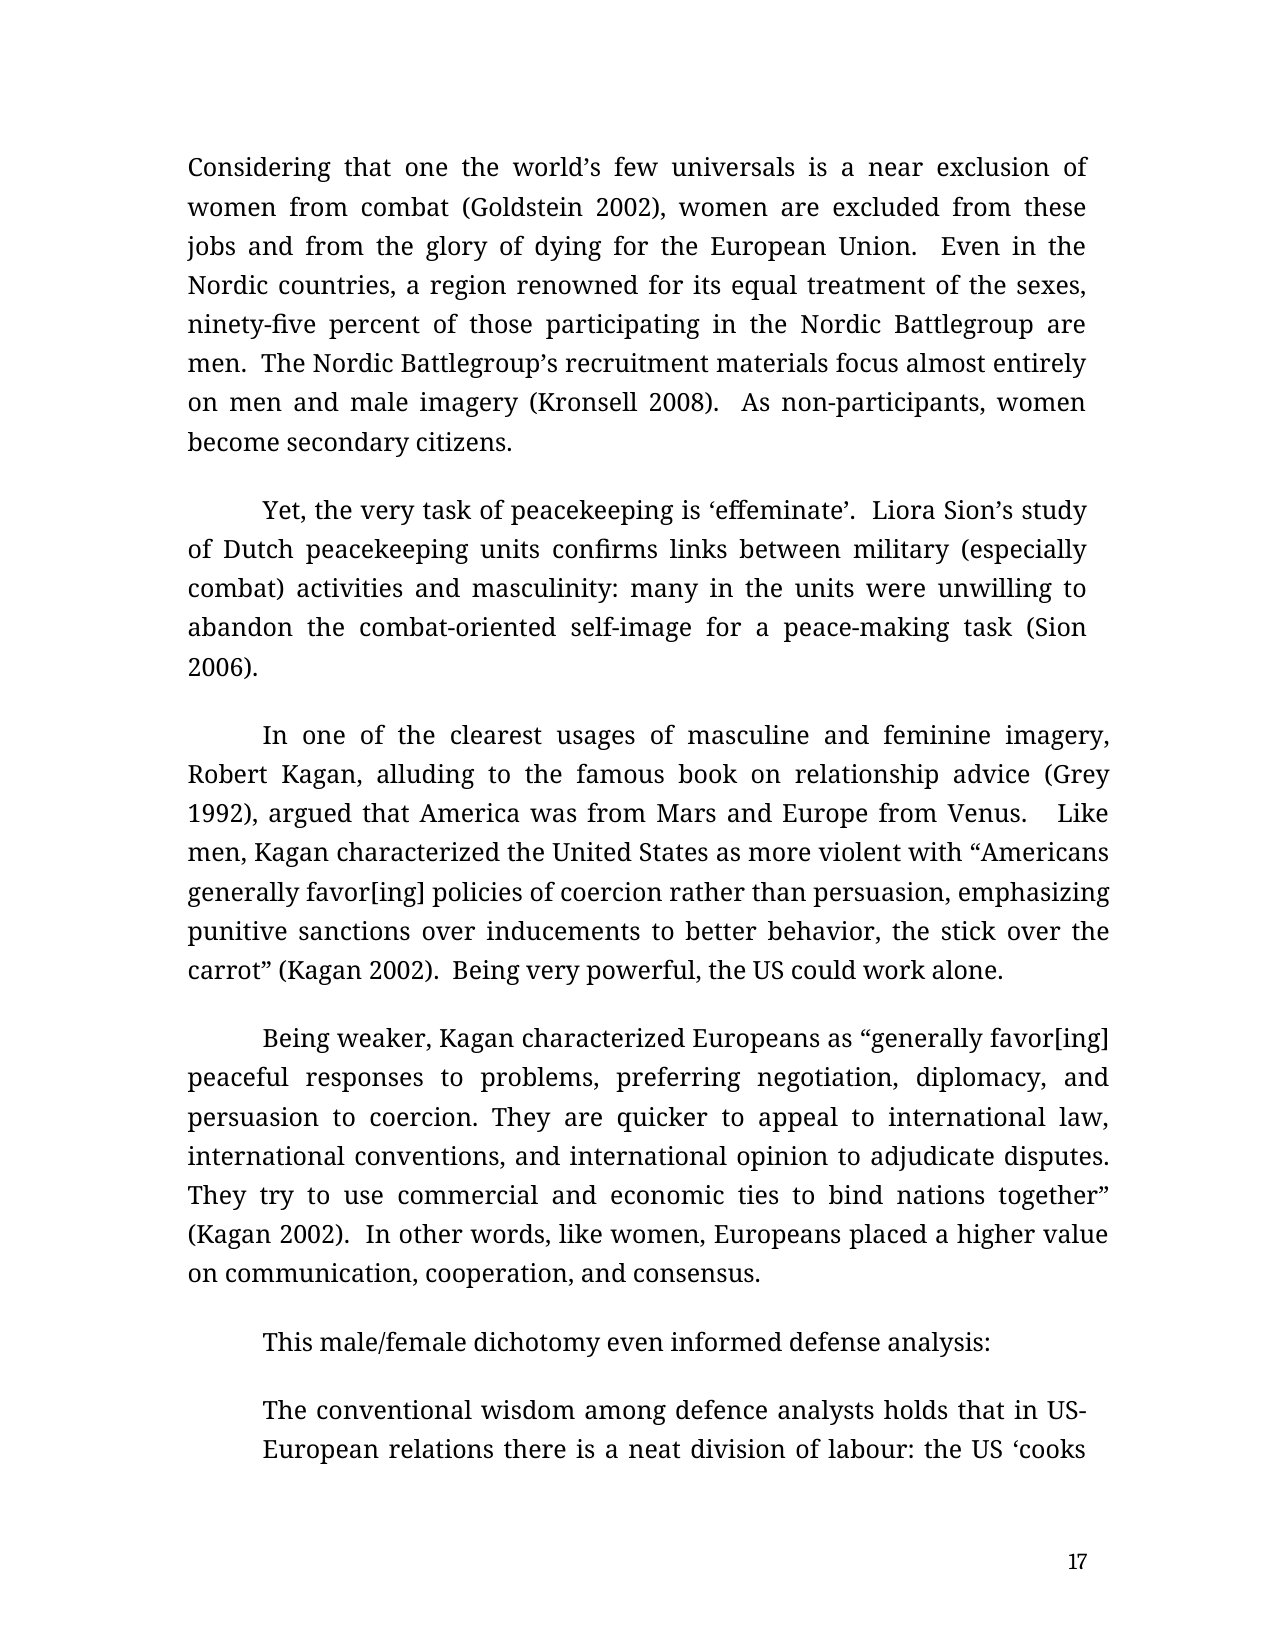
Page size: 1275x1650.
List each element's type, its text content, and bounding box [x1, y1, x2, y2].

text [187, 150, 1087, 458]
text In one of the clearest usages of masculine and feminine imagery, Robert Kagan, alluding to the famous book on relationship advice (Grey 1992), argued that America was from Mars and Europe from Venus. Like men, Kagan characterized the United States as more violent with “Americans generally favor[ing] policies of coercion rather than persuasion, emphasizing punitive sanctions over inducements to better behavior, the stick over the carrot” (Kagan 2002). Being very powerful, the US could work alone. [187, 717, 1110, 987]
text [262, 1392, 1087, 1466]
text Being weaker, Kagan characterized Europeans as “generally favor[ing] peaceful responses to problems, preferring negotiation, diplomacy, and persuasion to coercion. They are quicker to appeal to international law, international conventions, and international opinion to adjudicate disputes. They try to use commercial and economic ties to bind nations together” (Kagan 2002). In other words, like women, Europeans placed a higher value on communication, cooperation, and consensus. [187, 1021, 1110, 1290]
text This male/female dichotomy even informed defense analysis: [187, 1324, 1087, 1358]
text Yet, the very task of peacekeeping is ‘effeminate’. Liora Sion’s study of Dutch peacekeeping units confirms links between military (especially combat) activities and masculinity: many in the units were unwilling to abandon the combat-oriented self-image for a peace-making task (Sion 2006). [187, 492, 1087, 683]
